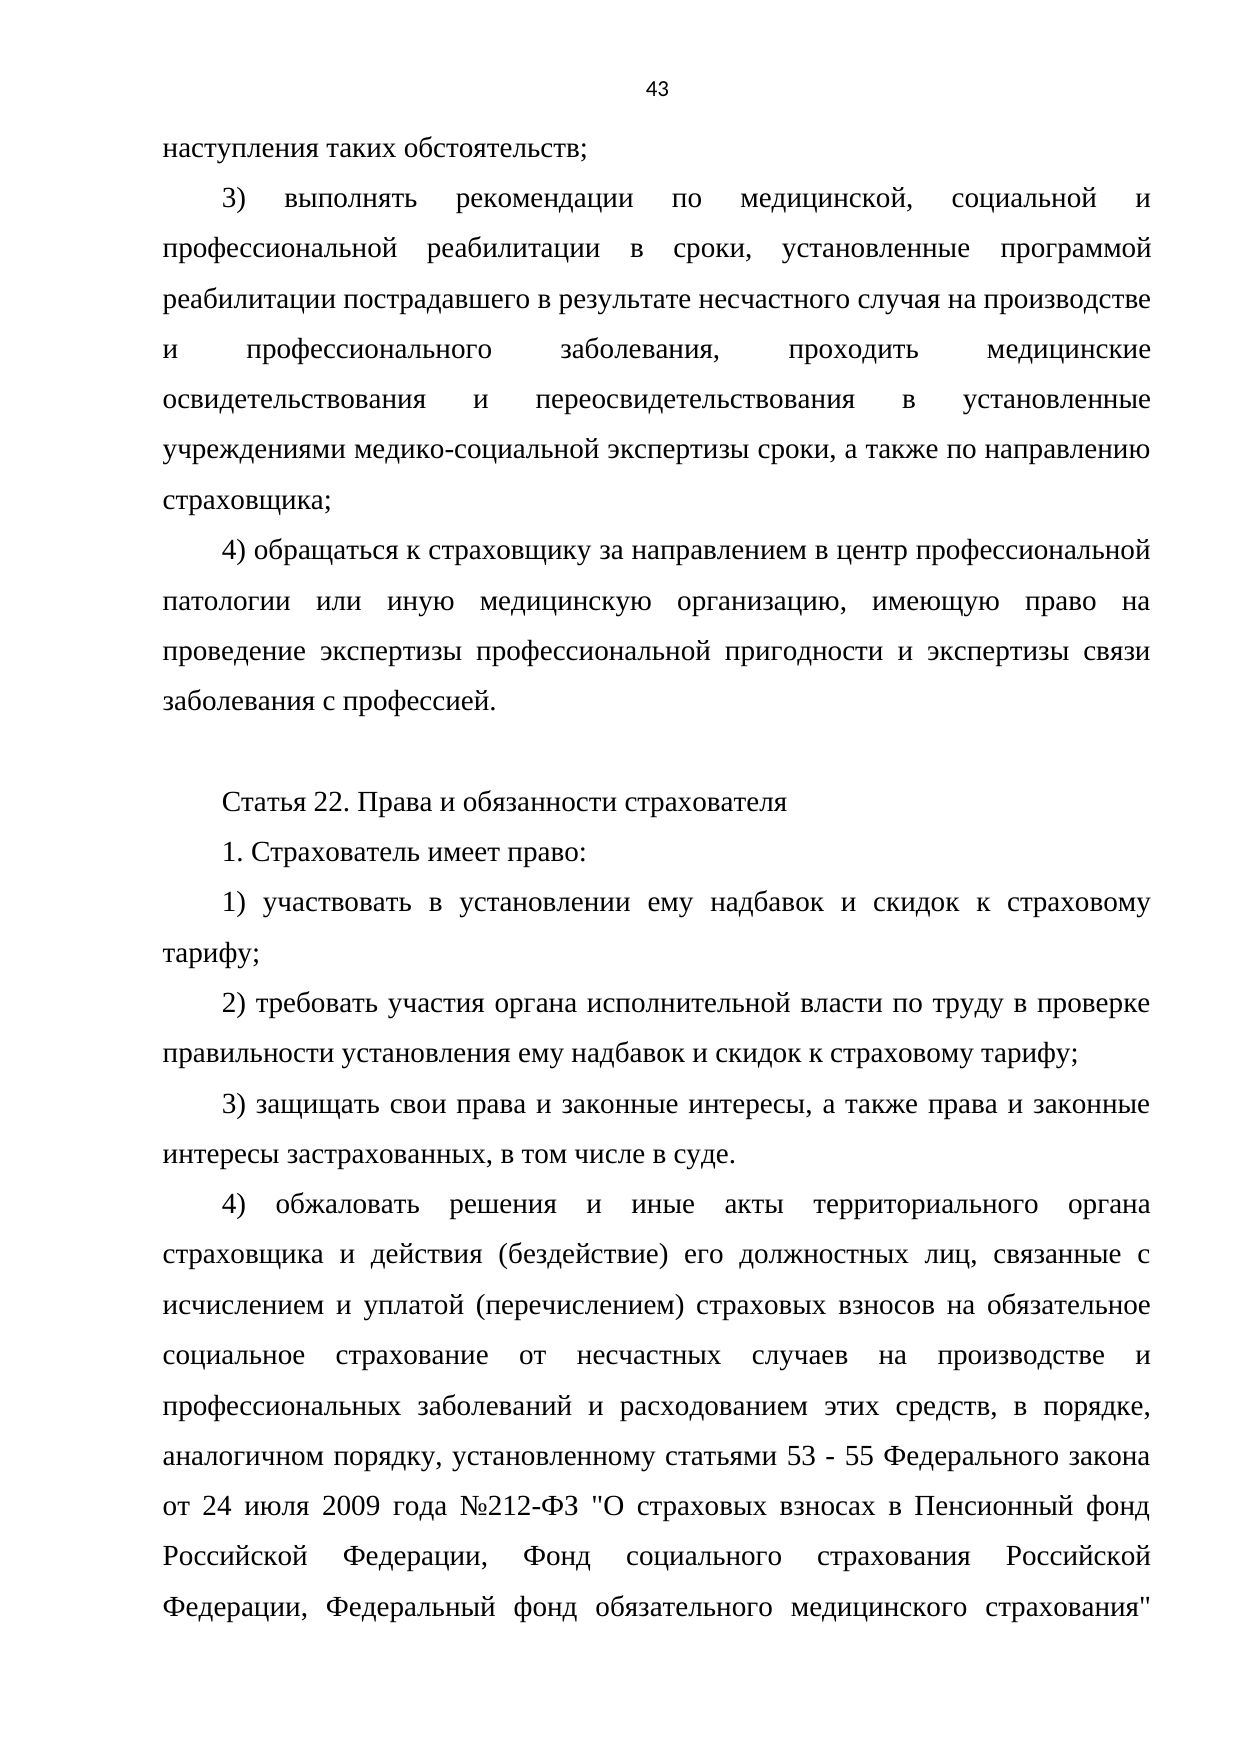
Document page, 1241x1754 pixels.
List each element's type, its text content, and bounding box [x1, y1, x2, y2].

text 2) требовать участия органа исполнительной власти по труду в проверке правильности установления ему надбавок и скидок к страховому тарифу; [162, 985, 1152, 1069]
text 3) выполнять рекомендации по медицинской, социальной и профессиональной реабилитации в сроки, установленные программой реабилитации пострадавшего в результате несчастного случая на производстве и профессионального заболевания, проходить медицинские освидетельствования и переосвидетельствования в установленные учреждениями медико-социальной экспертизы сроки, а также по направлению страховщика; [162, 180, 1152, 516]
text Статья 22. Права и обязанности страхователя [162, 784, 1152, 817]
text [162, 1186, 1152, 1622]
text 3) защищать свои права и законные интересы, а также права и законные интересы застрахованных, в том числе в суде. [162, 1086, 1152, 1169]
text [162, 130, 1152, 163]
text 1) участвовать в установлении ему надбавок и скидок к страховому тарифу; [162, 884, 1152, 968]
text 4) обращаться к страховщику за направлением в центр профессиональной патологии или иную медицинскую организацию, имеющую право на проведение экспертизы профессиональной пригодности и экспертизы связи заболевания с профессией. [162, 532, 1152, 717]
text 1. Страхователь имеет право: [162, 834, 1152, 868]
